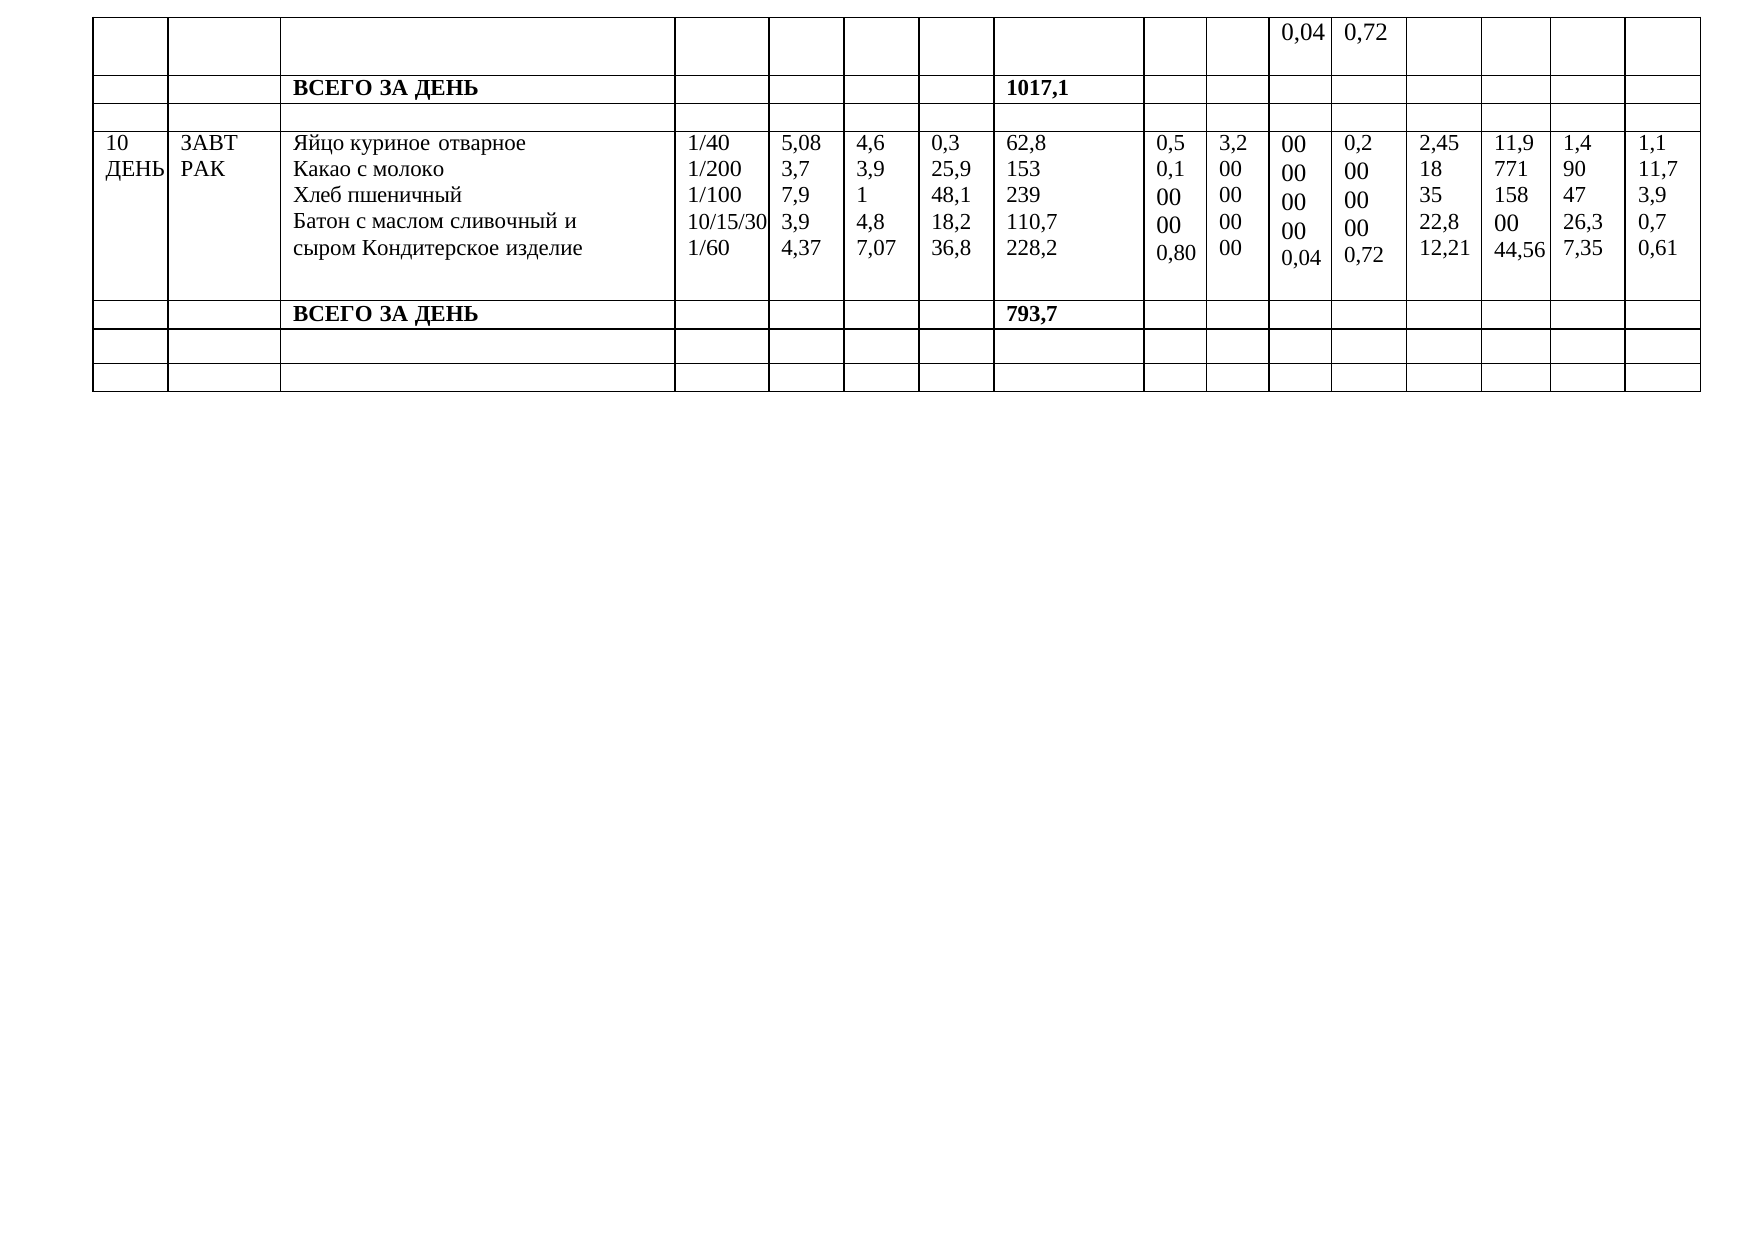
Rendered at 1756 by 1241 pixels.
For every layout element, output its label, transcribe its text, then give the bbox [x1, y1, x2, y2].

table_cell 62,8 153 239 110,7 228,2 [995, 132, 1143, 300]
table_cell ЗАВТ РАК [169, 132, 280, 300]
table_cell [1407, 301, 1481, 328]
table_header [770, 18, 843, 74]
table_cell [1270, 301, 1331, 328]
table_cell 5,08 3,7 7,9 3,9 4,37 [770, 132, 843, 300]
table_cell [281, 330, 674, 363]
table_cell [1207, 76, 1268, 103]
table_cell [770, 364, 843, 391]
table_cell [1270, 330, 1331, 363]
table_cell [1332, 330, 1406, 363]
table_cell [1626, 364, 1700, 391]
table_cell [94, 364, 167, 391]
table_cell [1332, 364, 1406, 391]
table_header [920, 18, 993, 74]
table_cell ВСЕГО ЗА ДЕНЬ [281, 76, 674, 103]
table_cell [1407, 364, 1481, 391]
table_cell [1626, 76, 1700, 103]
table_cell [845, 104, 918, 131]
table_cell [845, 301, 918, 328]
table_cell [770, 76, 843, 103]
table_cell [1551, 330, 1624, 363]
table_header [169, 18, 280, 74]
table_header [676, 18, 768, 74]
table_cell [94, 301, 167, 328]
table_cell [281, 104, 674, 131]
table_cell [1551, 104, 1624, 131]
table_cell [770, 104, 843, 131]
table_header [1551, 18, 1624, 74]
table_cell [676, 330, 768, 363]
table_cell 2,45 18 35 22,8 12,21 [1407, 132, 1481, 300]
table_cell [1482, 104, 1550, 131]
table_cell 793,7 [995, 301, 1143, 328]
table_cell [770, 301, 843, 328]
table_cell [1482, 301, 1550, 328]
table_cell [1207, 364, 1268, 391]
table_header [995, 18, 1143, 74]
table_cell 1,1 11,7 3,9 0,7 0,61 [1626, 132, 1700, 300]
table_header [1407, 18, 1481, 74]
table_cell [920, 364, 993, 391]
table_cell [169, 76, 280, 103]
table_cell [920, 301, 993, 328]
table_cell [845, 364, 918, 391]
table_cell [1332, 76, 1406, 103]
table_cell 1017,1 [995, 76, 1143, 103]
table_header [1145, 18, 1206, 74]
table_cell [920, 76, 993, 103]
table_cell [1626, 330, 1700, 363]
table_cell 10 ДЕНЬ [94, 132, 167, 300]
table_cell [995, 104, 1143, 131]
table_cell [676, 301, 768, 328]
table_cell [1145, 364, 1206, 391]
table_header [1207, 18, 1268, 74]
table_cell [1482, 76, 1550, 103]
table_cell [1207, 104, 1268, 131]
table_cell [1626, 301, 1700, 328]
table_cell [1207, 301, 1268, 328]
table_header [1482, 18, 1550, 74]
table_cell [676, 364, 768, 391]
table_cell 0,3 25,9 48,1 18,2 36,8 [920, 132, 993, 300]
table_cell [1482, 330, 1550, 363]
table_cell 1/40 1/200 1/100 10/15/30 1/60 [676, 132, 768, 300]
table_cell [281, 364, 674, 391]
table_cell [169, 364, 280, 391]
table_cell [845, 330, 918, 363]
table_cell [1332, 104, 1406, 131]
table_cell [845, 76, 918, 103]
table_cell [1145, 330, 1206, 363]
table_cell [169, 104, 280, 131]
table_cell 11,9 771 158 00 44,56 [1482, 132, 1550, 300]
table_cell 4,6 3,9 1 4,8 7,07 [845, 132, 918, 300]
table_cell [1207, 330, 1268, 363]
table_cell [676, 104, 768, 131]
table_cell [94, 76, 167, 103]
table_cell [995, 364, 1143, 391]
table_cell [1407, 104, 1481, 131]
table_cell [920, 330, 993, 363]
table_cell [1145, 76, 1206, 103]
table_cell [1551, 364, 1624, 391]
table_cell 1,4 90 47 26,3 7,35 [1551, 132, 1624, 300]
table_header [94, 18, 167, 74]
table_cell [169, 330, 280, 363]
table_cell [1551, 301, 1624, 328]
table_cell [1270, 104, 1331, 131]
table_cell [169, 301, 280, 328]
table_cell [1145, 104, 1206, 131]
table_cell [1332, 301, 1406, 328]
table_cell [1482, 364, 1550, 391]
table_cell [1551, 76, 1624, 103]
table_cell [1407, 76, 1481, 103]
table_cell 00 00 00 00 0,04 [1270, 132, 1331, 300]
table_cell [676, 76, 768, 103]
table_cell 0,5 0,1 00 00 0,80 [1145, 132, 1206, 300]
table_cell [94, 104, 167, 131]
table_cell [1270, 76, 1331, 103]
table_cell [770, 330, 843, 363]
table_cell 3,2 00 00 00 00 [1207, 132, 1268, 300]
table_header [845, 18, 918, 74]
table_cell 0,2 00 00 00 0,72 [1332, 132, 1406, 300]
table_cell [995, 330, 1143, 363]
table_cell Яйцо куриное отварное Какао с молоко Хлеб пшеничный Батон с маслом сливочный и сыром Кондитерское изделие [281, 132, 674, 300]
table_cell [1145, 301, 1206, 328]
table_cell [1407, 330, 1481, 363]
table_cell [1270, 364, 1331, 391]
table_cell [94, 330, 167, 363]
table_cell [1626, 104, 1700, 131]
table_cell [920, 104, 993, 131]
table_header [1626, 18, 1700, 74]
table_header 0,72 [1332, 18, 1406, 74]
table_cell ВСЕГО ЗА ДЕНЬ [281, 301, 674, 328]
table_header [281, 18, 674, 74]
table_header 0,04 [1270, 18, 1331, 74]
